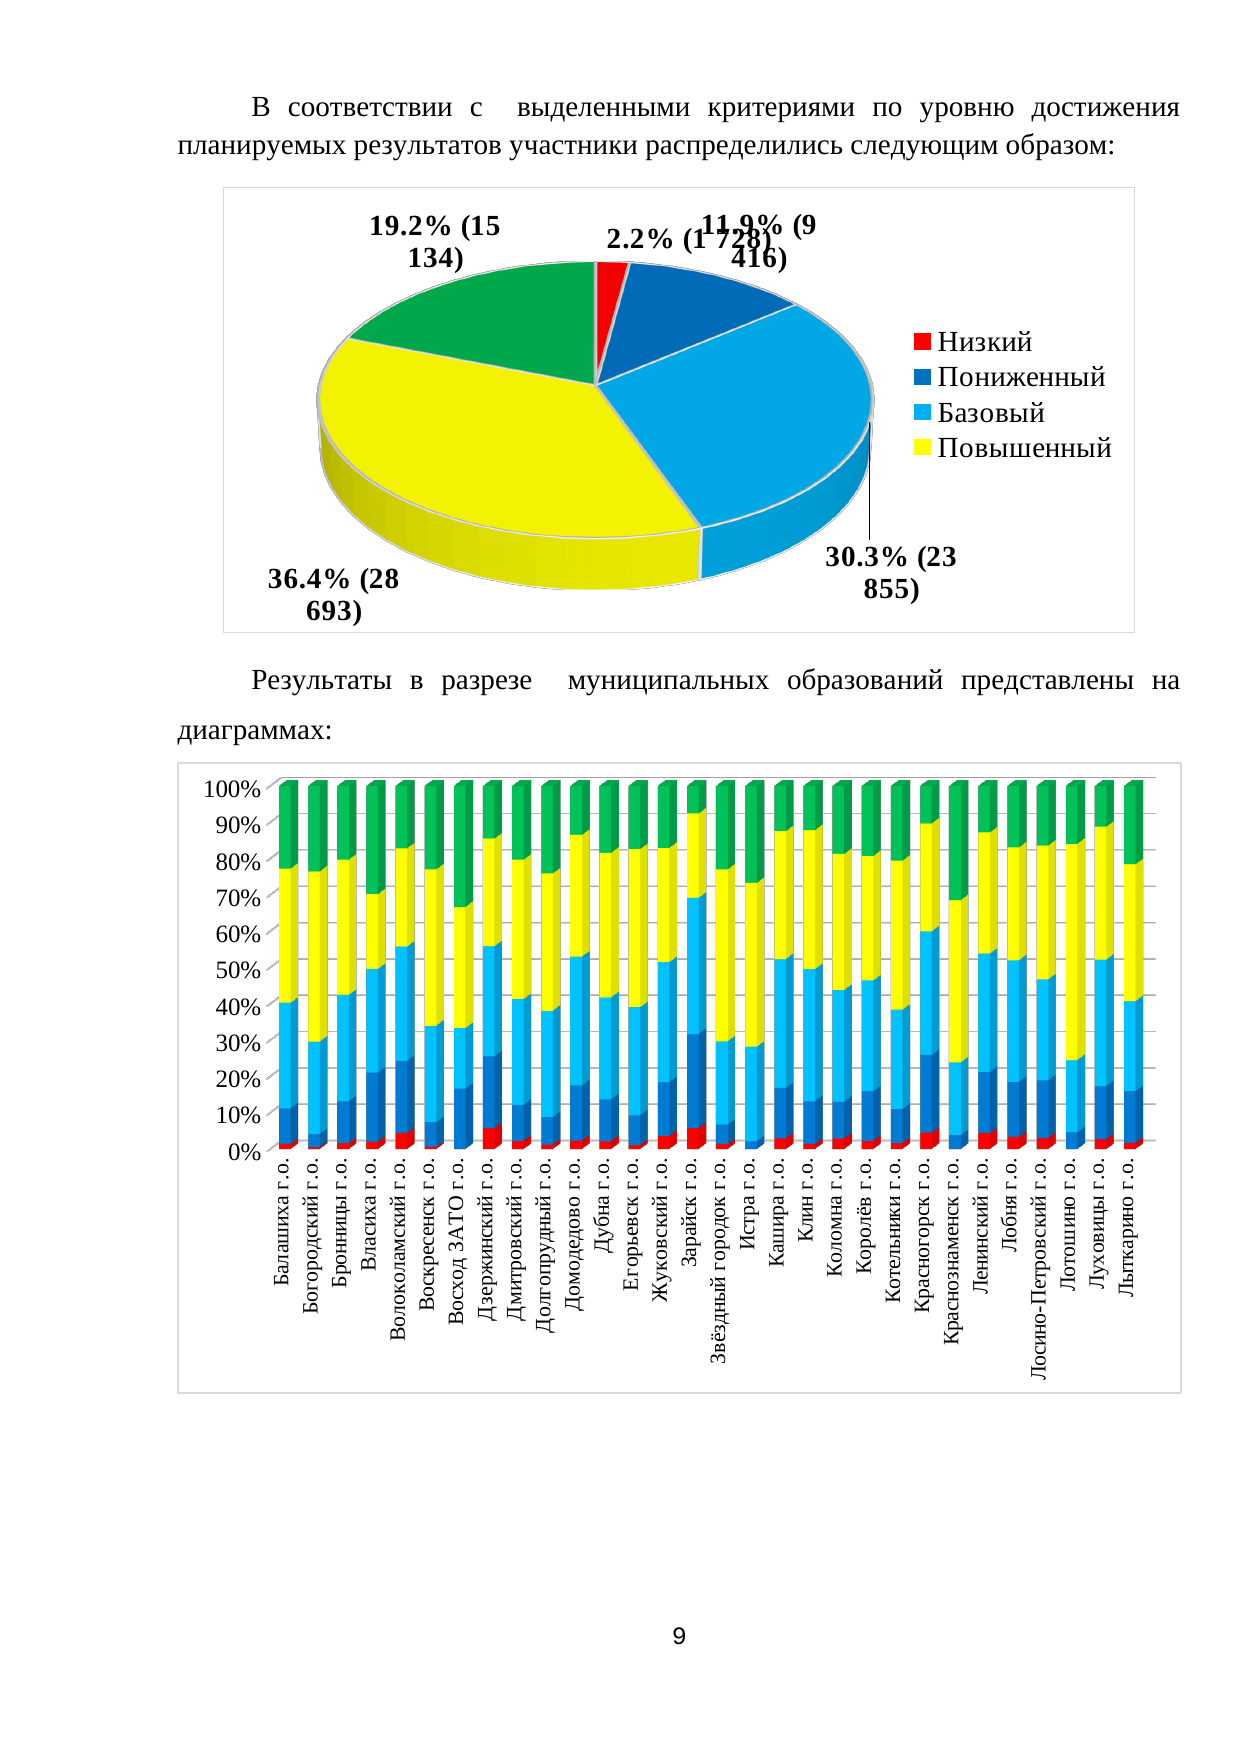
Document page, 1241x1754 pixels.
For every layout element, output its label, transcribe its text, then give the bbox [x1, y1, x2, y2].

text В соответствии с выделенными критериями по уровню достижения планируемых результатов участники распределились следующим образом: [177, 89, 1181, 161]
text Результаты в разрезе муниципальных образований представлены на диаграммах: [177, 662, 1181, 746]
